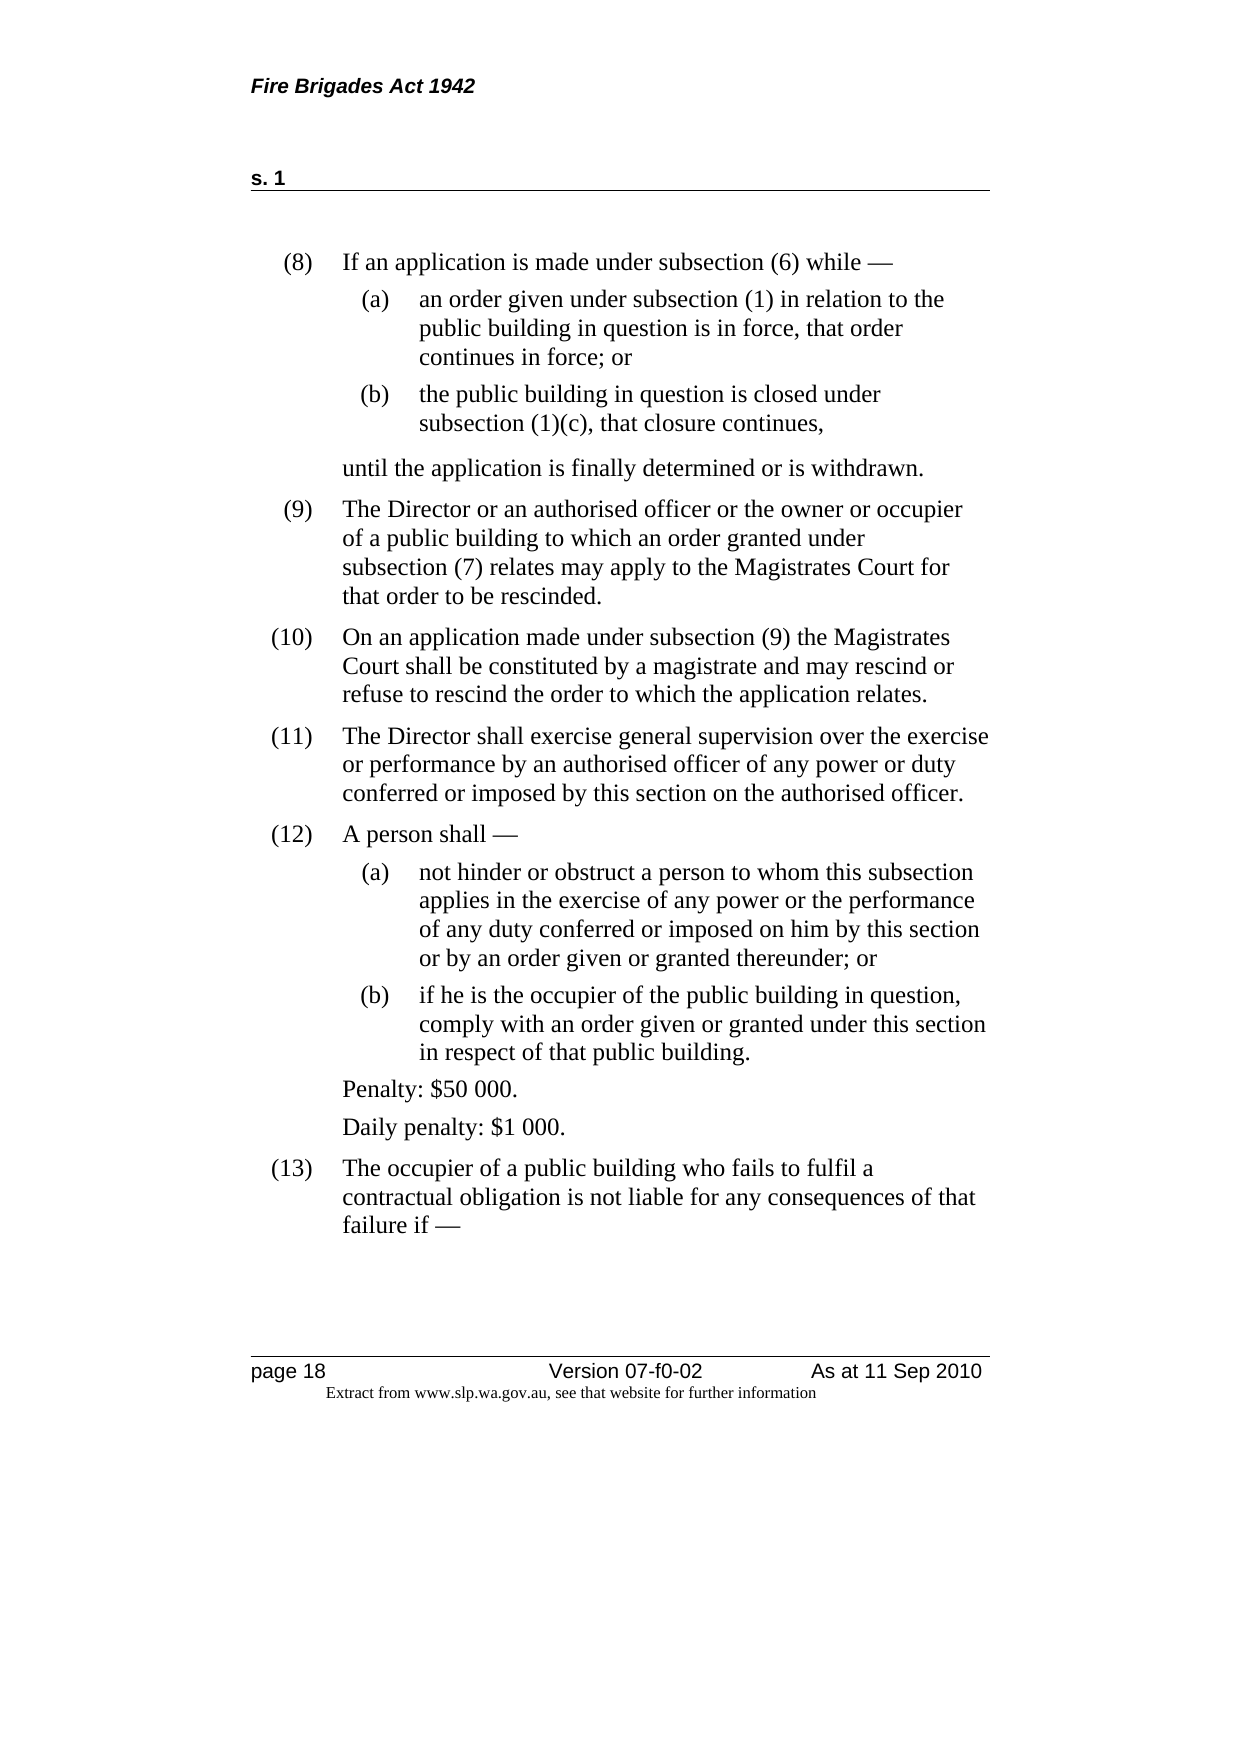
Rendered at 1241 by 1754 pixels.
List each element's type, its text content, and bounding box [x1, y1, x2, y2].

text (b) the public building in question is closed under subsection (1)(c), that closure continues, [251, 379, 990, 437]
text (b) if he is the occupier of the public building in question, comply with an order given or granted under this section in respect of that public building. [251, 980, 990, 1066]
text Daily penalty: $1 000. [251, 1112, 990, 1140]
text (9) The Director or an authorised officer or the owner or occupier of a public building to which an order granted under subsection (7) relates may apply to the Magistrates Court for that order to be rescinded. [251, 494, 990, 609]
text (13) The occupier of a public building who fails to fulfil a contractual obligation is not liable for any consequences of that failure if — [251, 1153, 990, 1239]
text (10) On an application made under subsection (9) the Magistrates Court shall be constituted by a magistrate and may rescind or refuse to rescind the order to which the application relates. [251, 622, 990, 708]
text Penalty: $50 000. [251, 1074, 990, 1103]
text (a) not hinder or obstruct a person to whom this subsection applies in the exercise of any power or the performance of any duty conferred or imposed on him by this section or by an order given or granted thereunder; or [251, 857, 990, 972]
text until the application is finally determined or is withdrawn. [251, 453, 990, 482]
text (8) If an application is made under subsection (6) while — [251, 247, 990, 276]
text (12) A person shall — [251, 819, 990, 848]
text (a) an order given under subsection (1) in relation to the public building in question is in force, that order continues in force; or [251, 284, 990, 371]
text (11) The Director shall exercise general supervision over the exercise or performance by an authorised officer of any power or duty conferred or imposed by this section on the authorised officer. [251, 721, 990, 807]
